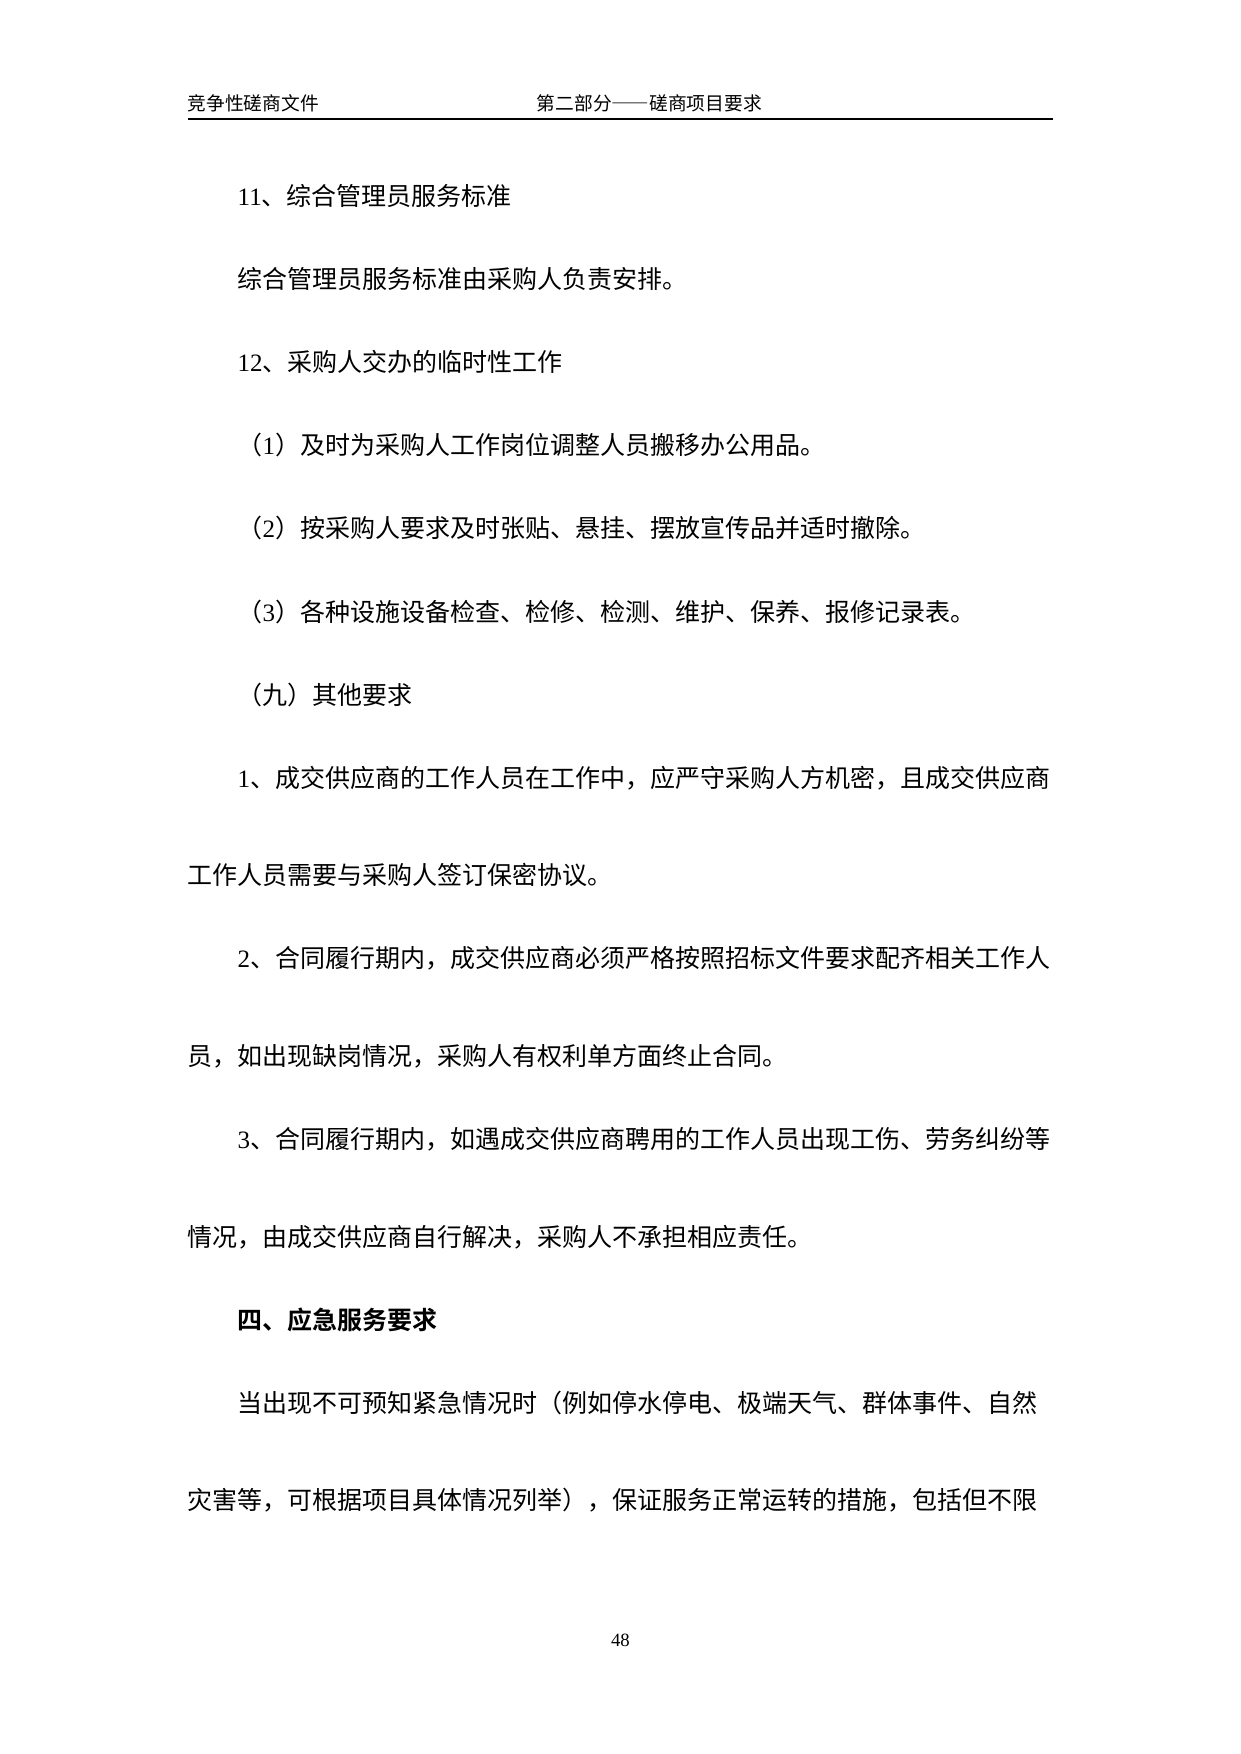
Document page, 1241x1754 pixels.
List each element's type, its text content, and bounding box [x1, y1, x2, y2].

text 12、采购人交办的临时性工作 [187, 328, 1053, 393]
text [187, 1369, 1053, 1531]
text 3、合同履行期内，如遇成交供应商聘用的工作人员出现工伤、劳务纠纷等情况，由成交供应商自行解决，采购人不承担相应责任。 [187, 1105, 1053, 1268]
text （2）按采购人要求及时张贴、悬挂、摆放宣传品并适时撤除。 [187, 494, 1053, 559]
text 11、综合管理员服务标准 [187, 162, 1053, 227]
text 综合管理员服务标准由采购人负责安排。 [187, 245, 1053, 310]
text （1）及时为采购人工作岗位调整人员搬移办公用品。 [187, 411, 1053, 476]
text （九）其他要求 [187, 661, 1053, 726]
text 2、合同履行期内，成交供应商必须严格按照招标文件要求配齐相关工作人员，如出现缺岗情况，采购人有权利单方面终止合同。 [187, 924, 1053, 1087]
text （3）各种设施设备检查、检修、检测、维护、保养、报修记录表。 [187, 578, 1053, 643]
text 1、成交供应商的工作人员在工作中，应严守采购人方机密，且成交供应商工作人员需要与采购人签订保密协议。 [187, 744, 1053, 906]
text 四、应急服务要求 [187, 1286, 1053, 1351]
